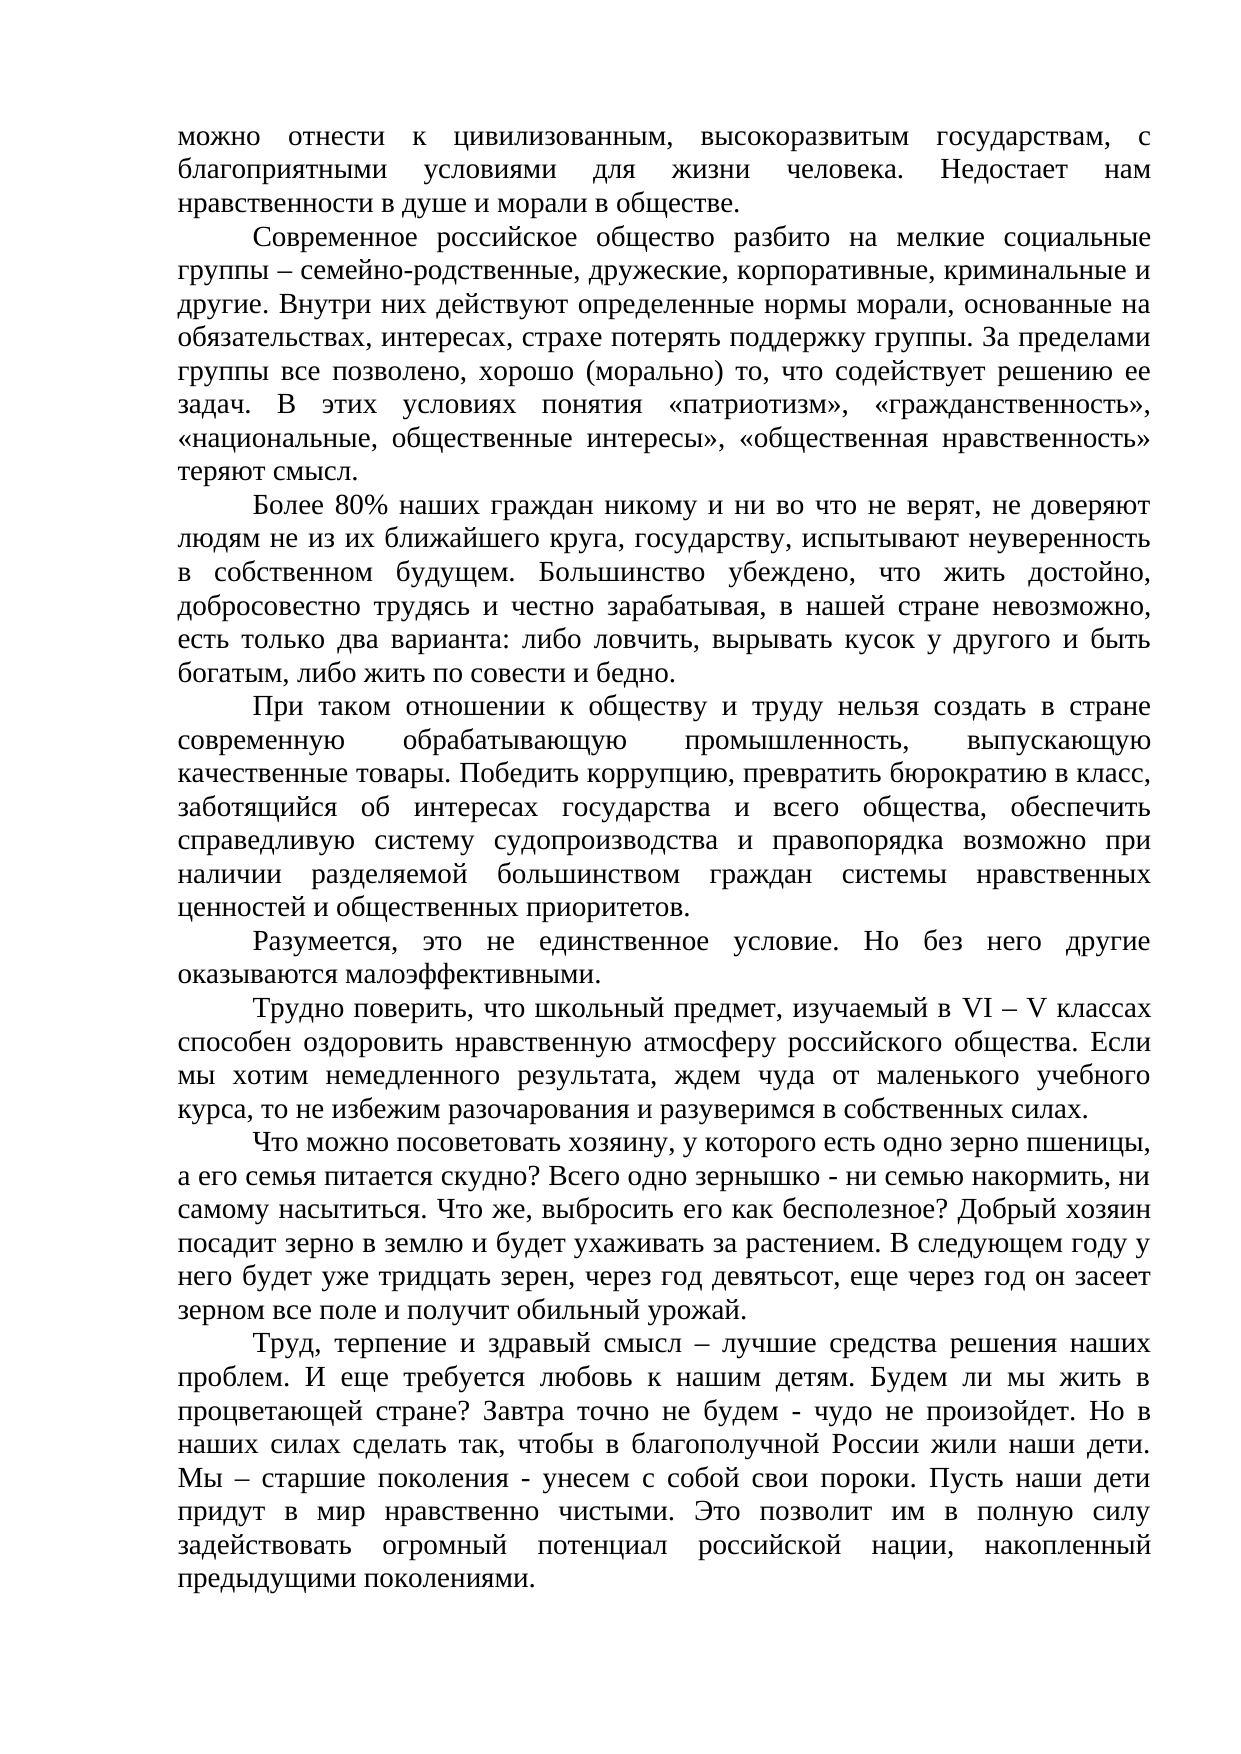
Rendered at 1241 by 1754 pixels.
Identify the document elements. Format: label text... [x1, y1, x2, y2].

text Современное российское общество разбито на мелкие социальные группы – семейно-родственные, дружеские, корпоративные, криминальные и другие. Внутри них действуют определенные нормы морали, основанные на обязательствах, интересах, страхе потерять поддержку группы. За пределами группы все позволено, хорошо (морально) то, что содействует решению ее задач. В этих условиях понятия «патриотизм», «гражданственность», «национальные, общественные интересы», «общественная нравственность» теряют смысл. [177, 219, 1152, 487]
text Более 80% наших граждан никому и ни во что не верят, не доверяют людям не из их ближайшего круга, государству, испытывают неуверенность в собственном будущем. Большинство убеждено, что жить достойно, добросовестно трудясь и честно зарабатывая, в нашей стране невозможно, есть только два варианта: либо ловчить, вырывать кусок у другого и быть богатым, либо жить по совести и бедно. [177, 487, 1152, 688]
text Труд, терпение и здравый смысл – лучшие средства решения наших проблем. И еще требуется любовь к нашим детям. Будем ли мы жить в процветающей стране? Завтра точно не будем - чудо не произойдет. Но в наших силах сделать так, чтобы в благополучной России жили наши дети. Мы – старшие поколения - унесем с собой свои пороки. Пусть наши дети придут в мир нравственно чистыми. Это позволит им в полную силу задействовать огромный потенциал российской нации, накопленный предыдущими поколениями. [177, 1326, 1152, 1594]
text При таком отношении к обществу и труду нельзя создать в стране современную обрабатывающую промышленность, выпускающую качественные товары. Победить коррупцию, превратить бюрократию в класс, заботящийся об интересах государства и всего общества, обеспечить справедливую систему судопроизводства и правопорядка возможно при наличии разделяемой большинством граждан системы нравственных ценностей и общественных приоритетов. [177, 688, 1152, 923]
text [177, 118, 1152, 219]
text Трудно поверить, что школьный предмет, изучаемый в VI – V классах способен оздоровить нравственную атмосферу российского общества. Если мы хотим немедленного результата, ждем чуда от маленького учебного курса, то не избежим разочарования и разуверимся в собственных силах. [177, 990, 1152, 1124]
text Что можно посоветовать хозяину, у которого есть одно зерно пшеницы, а его семья питается скудно? Всего одно зернышко - ни семью накормить, ни самому насытиться. Что же, выбросить его как бесполезное? Добрый хозяин посадит зерно в землю и будет ухаживать за растением. В следующем году у него будет уже тридцать зерен, через год девятьсот, еще через год он засеет зерном все поле и получит обильный урожай. [177, 1124, 1152, 1326]
text Разумеется, это не единственное условие. Но без него другие оказываются малоэффективными. [177, 923, 1152, 990]
